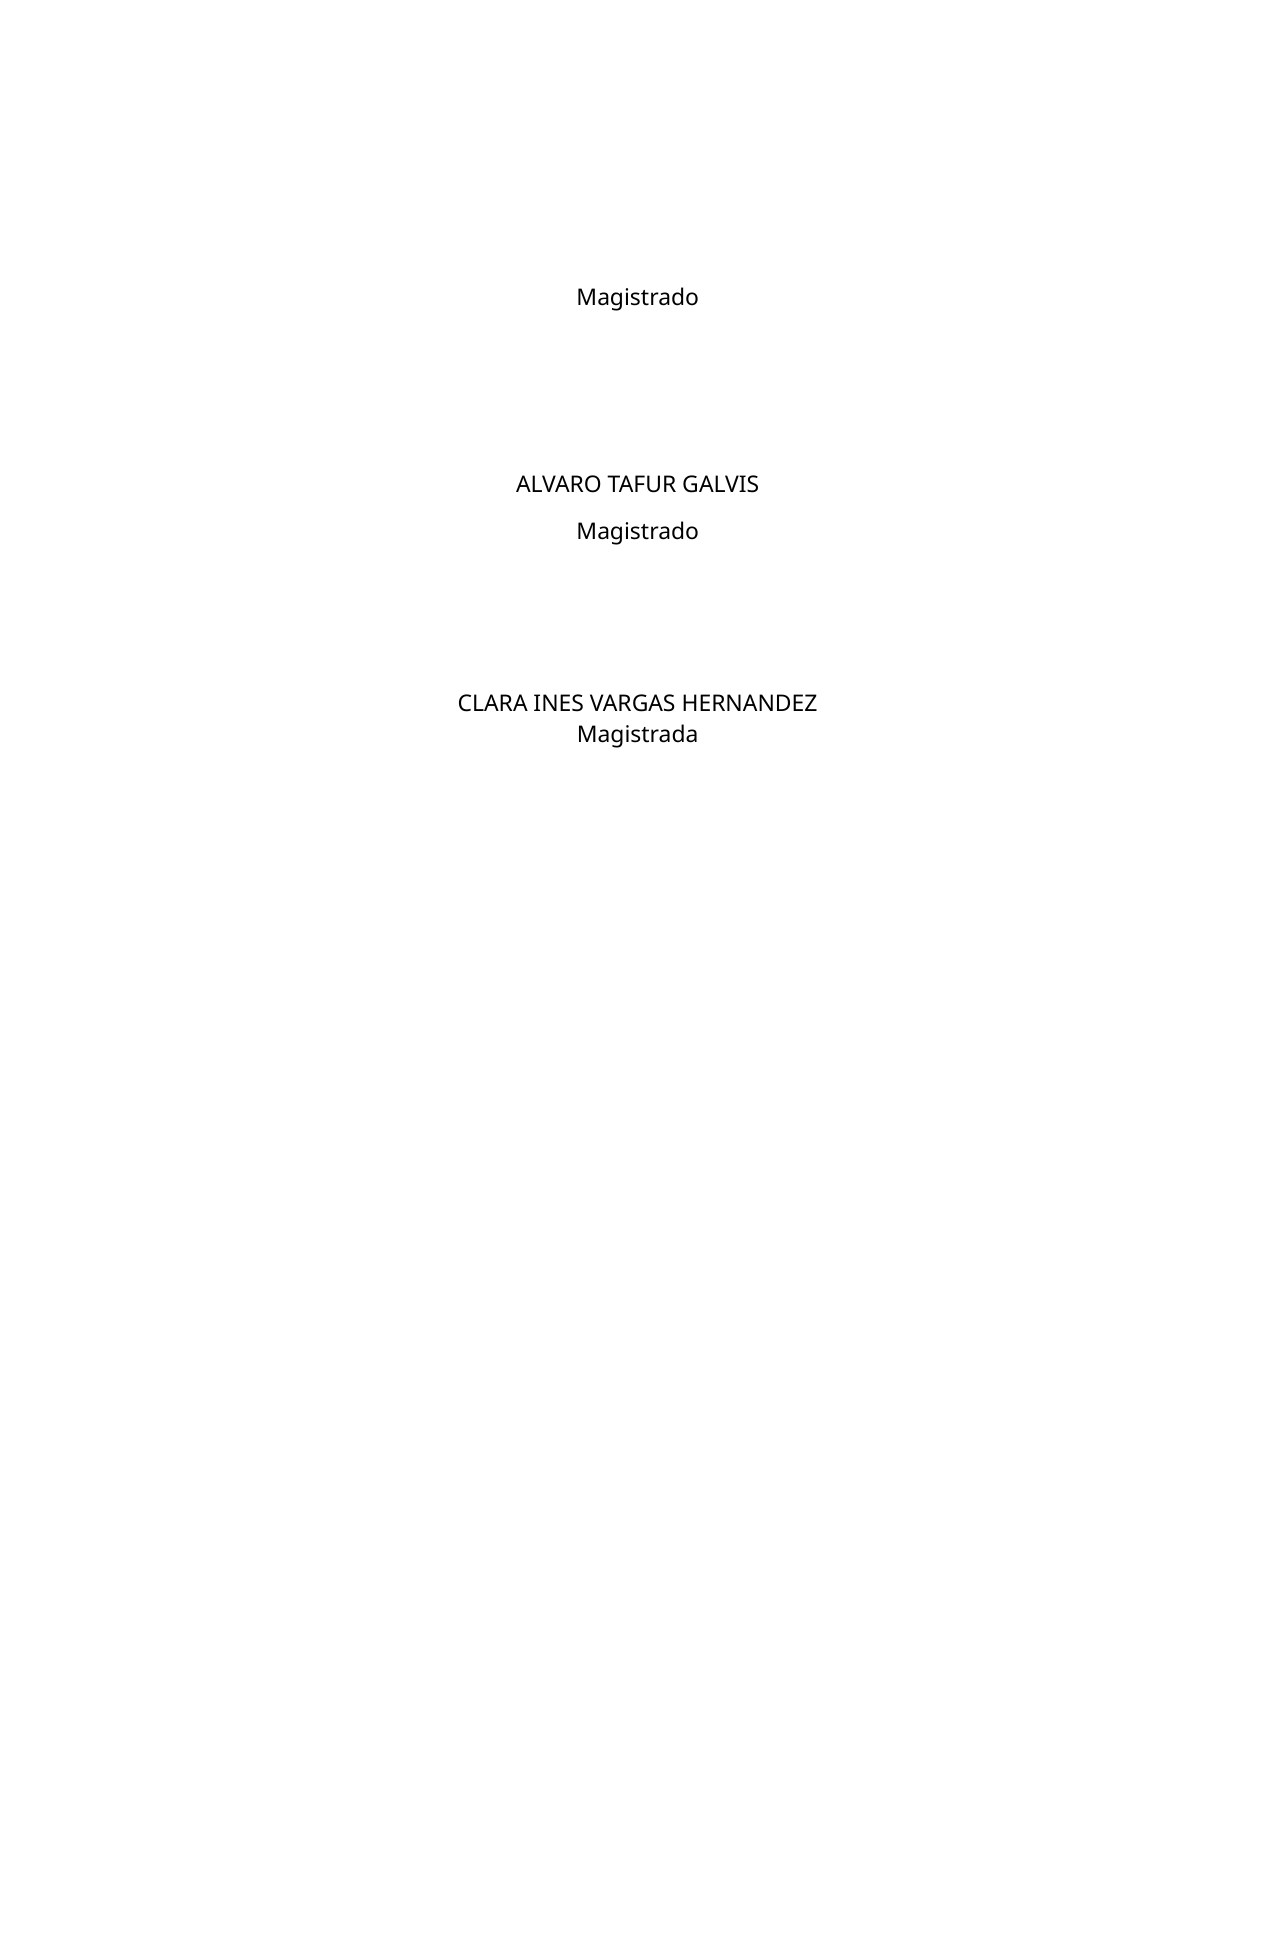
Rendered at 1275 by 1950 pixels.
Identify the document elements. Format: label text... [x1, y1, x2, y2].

text CLARA INES VARGAS HERNANDEZ [177, 687, 1098, 718]
text ALVARO TAFUR GALVIS [177, 468, 1098, 499]
subtitle Magistrada [177, 718, 1098, 749]
text Magistrado [177, 281, 1098, 312]
text Magistrado [177, 515, 1098, 546]
